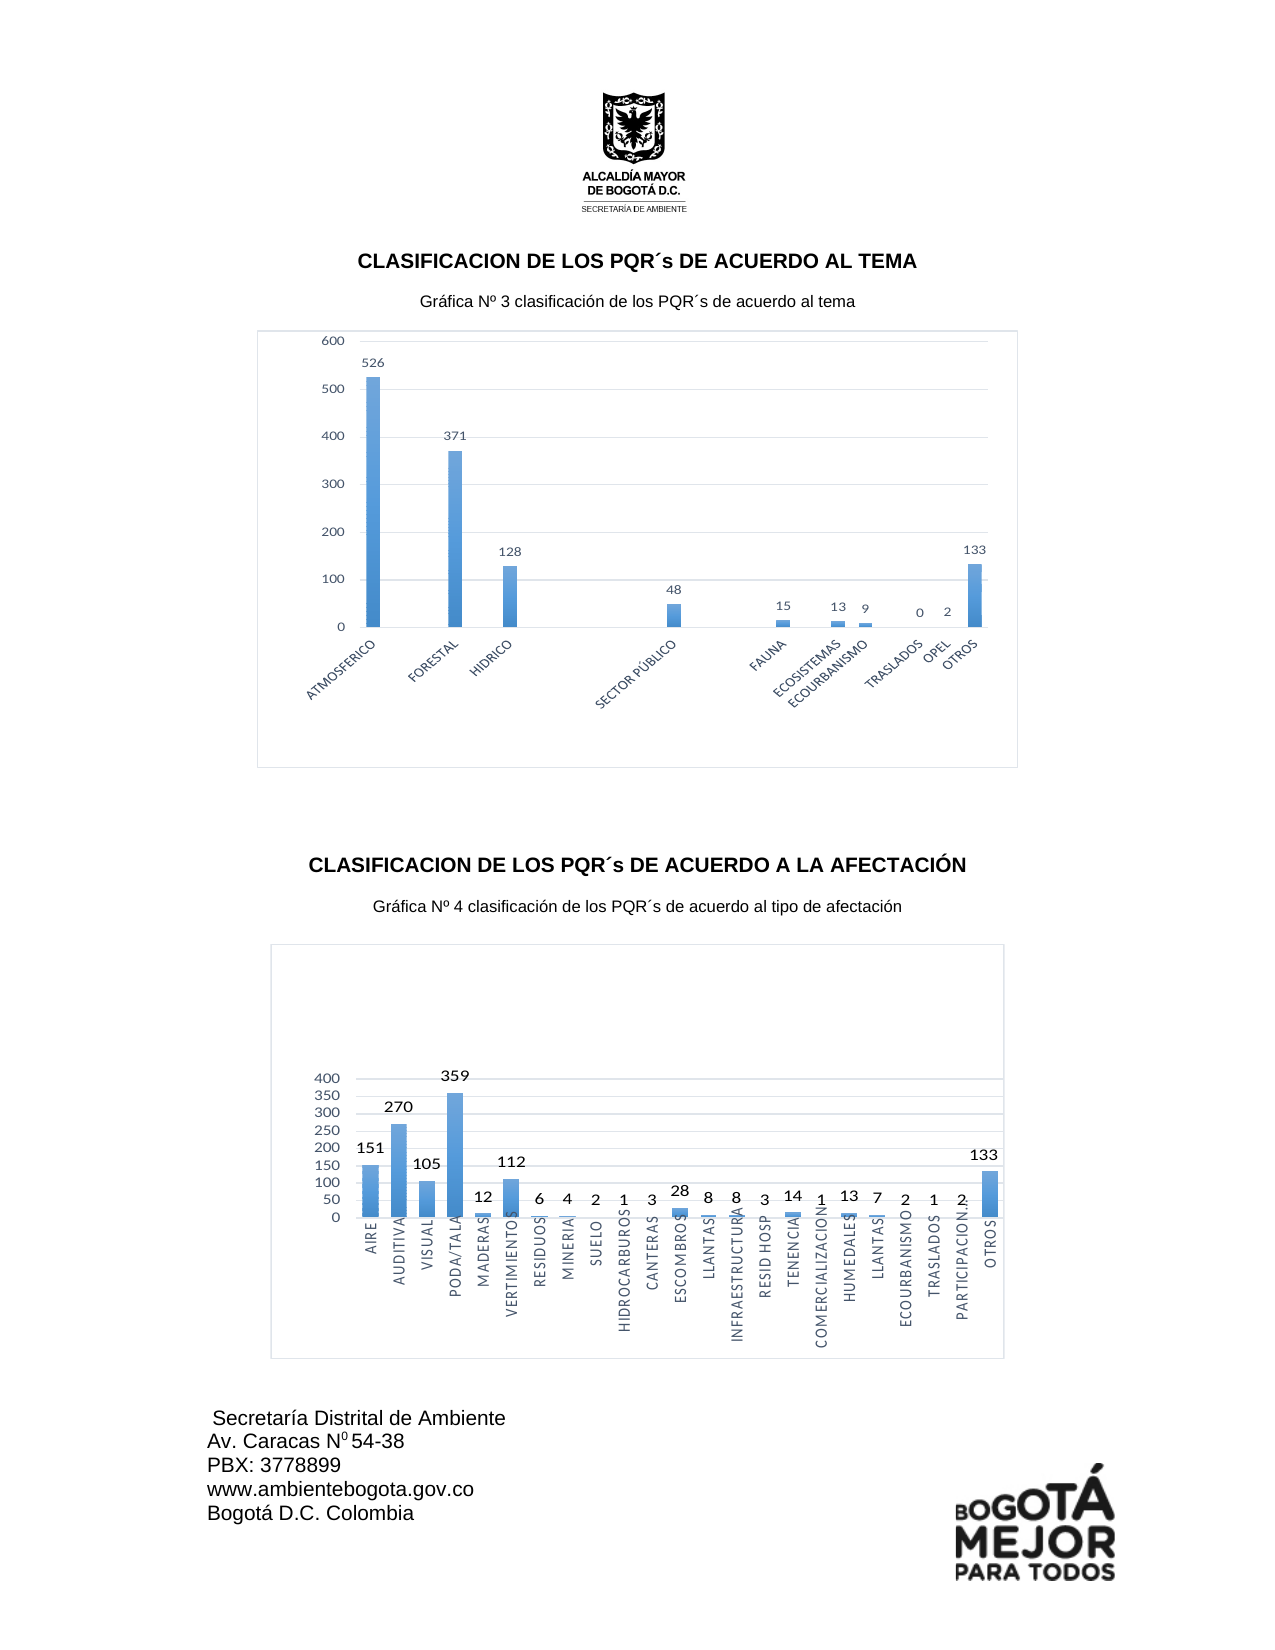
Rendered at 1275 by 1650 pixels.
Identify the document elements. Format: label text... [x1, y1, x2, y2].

picture [955, 1463, 1115, 1581]
picture [0, 33, 1272, 223]
text CLASIFICACION DE LOS PQR´s DE ACUERDO AL TEMA [177, 249, 1098, 273]
text Gráfica Nº 3 clasificación de los PQR´s de acuerdo al tema [177, 292, 1098, 311]
text CLASIFICACION DE LOS PQR´s DE ACUERDO A LA AFECTACIÓN [177, 853, 1098, 877]
text Gráfica Nº 4 clasificación de los PQR´s de acuerdo al tipo de afectación [177, 896, 1098, 916]
